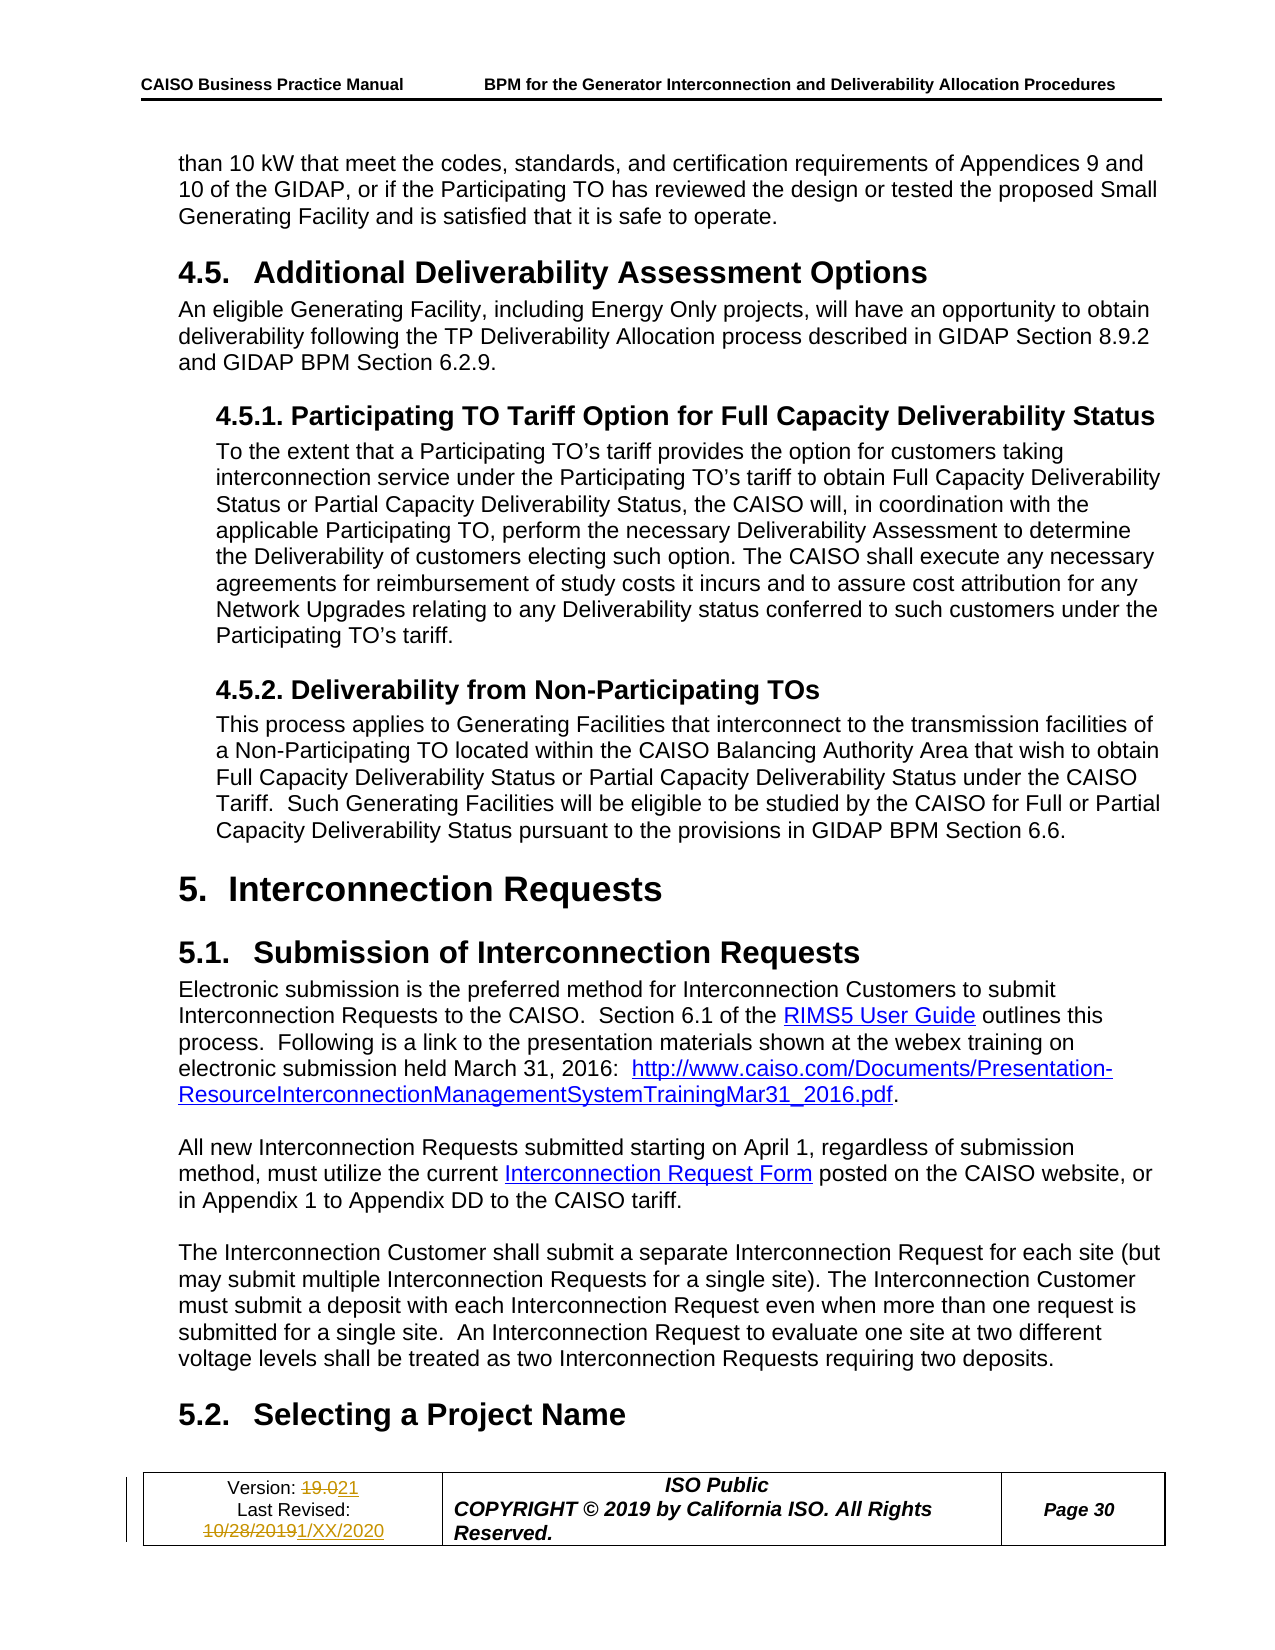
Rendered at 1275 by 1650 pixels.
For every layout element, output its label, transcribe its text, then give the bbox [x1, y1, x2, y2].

subtitle Deliverability from Non-Participating TOs [216, 674, 1162, 705]
subtitle Selecting a Project Name [178, 1396, 1162, 1432]
text All new Interconnection Requests submitted starting on April 1, regardless of submission method, must utilize the current Interconnection Request Form posted on the CAISO website, or in Appendix 1 to Appendix DD to the CAISO tariff. [178, 1134, 1162, 1213]
text The Interconnection Customer shall submit a separate Interconnection Request for each site (but may submit multiple Interconnection Requests for a single site). The Interconnection Customer must submit a deposit with each Interconnection Request even when more than one request is submitted for a single site. An Interconnection Request to evaluate one site at two different voltage levels shall be treated as two Interconnection Requests requiring two deposits. [178, 1239, 1162, 1371]
subtitle Interconnection Requests [178, 868, 1162, 909]
subtitle Participating TO Tariff Option for Full Capacity Deliverability Status [216, 400, 1162, 432]
text An eligible Generating Facility, including Energy Only projects, will have an opportunity to obtain deliverability following the TP Deliverability Allocation process described in GIDAP Section 8.9.2 and GIDAP BPM Section 6.2.9. [178, 296, 1162, 375]
subtitle Additional Deliverability Assessment Options [178, 254, 1162, 290]
subtitle Submission of Interconnection Requests [178, 934, 1162, 969]
text Electronic submission is the preferred method for Interconnection Customers to submit Interconnection Requests to the CAISO. Section 6.1 of the RIMS5 User Guide outlines this process. Following is a link to the presentation materials shown at the webex training on electronic submission held March 31, 2016: http://www.caiso.com/Documents/Presentation-ResourceInterconnectionManagementSystemTrainingMar31_2016.pdf. [178, 976, 1162, 1108]
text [178, 150, 1162, 229]
text To the extent that a Participating TO’s tariff provides the option for customers taking interconnection service under the Participating TO’s tariff to obtain Full Capacity Deliverability Status or Partial Capacity Deliverability Status, the CAISO will, in coordination with the applicable Participating TO, perform the necessary Deliverability Assessment to determine the Deliverability of customers electing such option. The CAISO shall execute any necessary agreements for reimbursement of study costs it incurs and to assure cost attribution for any Network Upgrades relating to any Deliverability status conferred to such customers under the Participating TO’s tariff. [216, 438, 1162, 649]
text This process applies to Generating Facilities that interconnect to the transmission facilities of a Non-Participating TO located within the CAISO Balancing Authority Area that wish to obtain Full Capacity Deliverability Status or Partial Capacity Deliverability Status under the CAISO Tariff. Such Generating Facilities will be eligible to be studied by the CAISO for Full or Partial Capacity Deliverability Status pursuant to the provisions in GIDAP BPM Section 6.6. [216, 711, 1162, 843]
